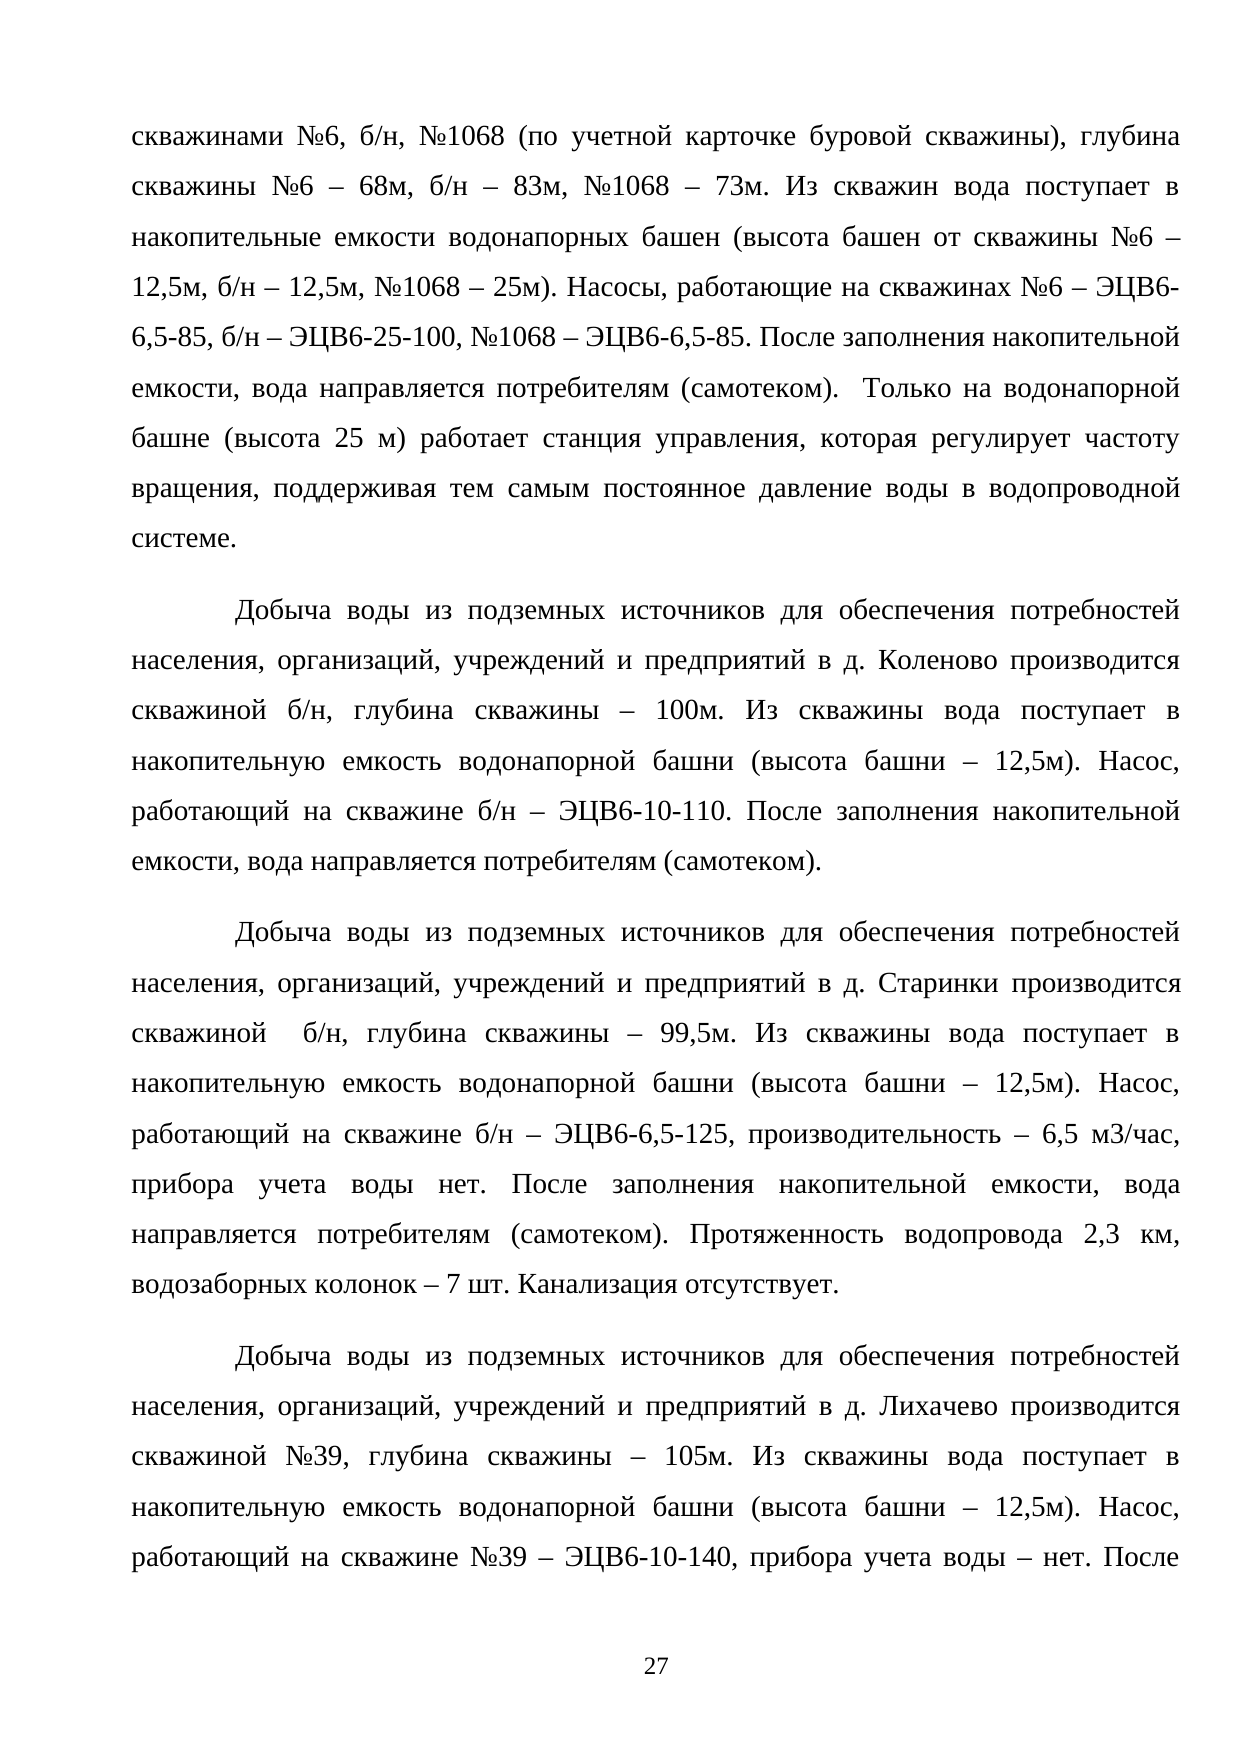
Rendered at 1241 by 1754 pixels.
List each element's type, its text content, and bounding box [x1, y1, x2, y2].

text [131, 118, 1181, 554]
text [131, 1338, 1181, 1573]
text Добыча воды из подземных источников для обеспечения потребностей населения, организаций, учреждений и предприятий в д. Старинки производится скважиной б/н, глубина скважины – 99,5м. Из скважины вода поступает в накопительную емкость водонапорной башни (высота башни – 12,5м). Насос, работающий на скважине б/н – ЭЦВ6-6,5-125, производительность – 6,5 м3/час, прибора учета воды нет. После заполнения накопительной емкости, вода направляется потребителям (самотеком). Протяженность водопровода 2,3 км, водозаборных колонок – 7 шт. Канализация отсутствует. [131, 914, 1181, 1300]
text Добыча воды из подземных источников для обеспечения потребностей населения, организаций, учреждений и предприятий в д. Коленово производится скважиной б/н, глубина скважины – 100м. Из скважины вода поступает в накопительную емкость водонапорной башни (высота башни – 12,5м). Насос, работающий на скважине б/н – ЭЦВ6-10-110. После заполнения накопительной емкости, вода направляется потребителям (самотеком). [131, 592, 1181, 877]
